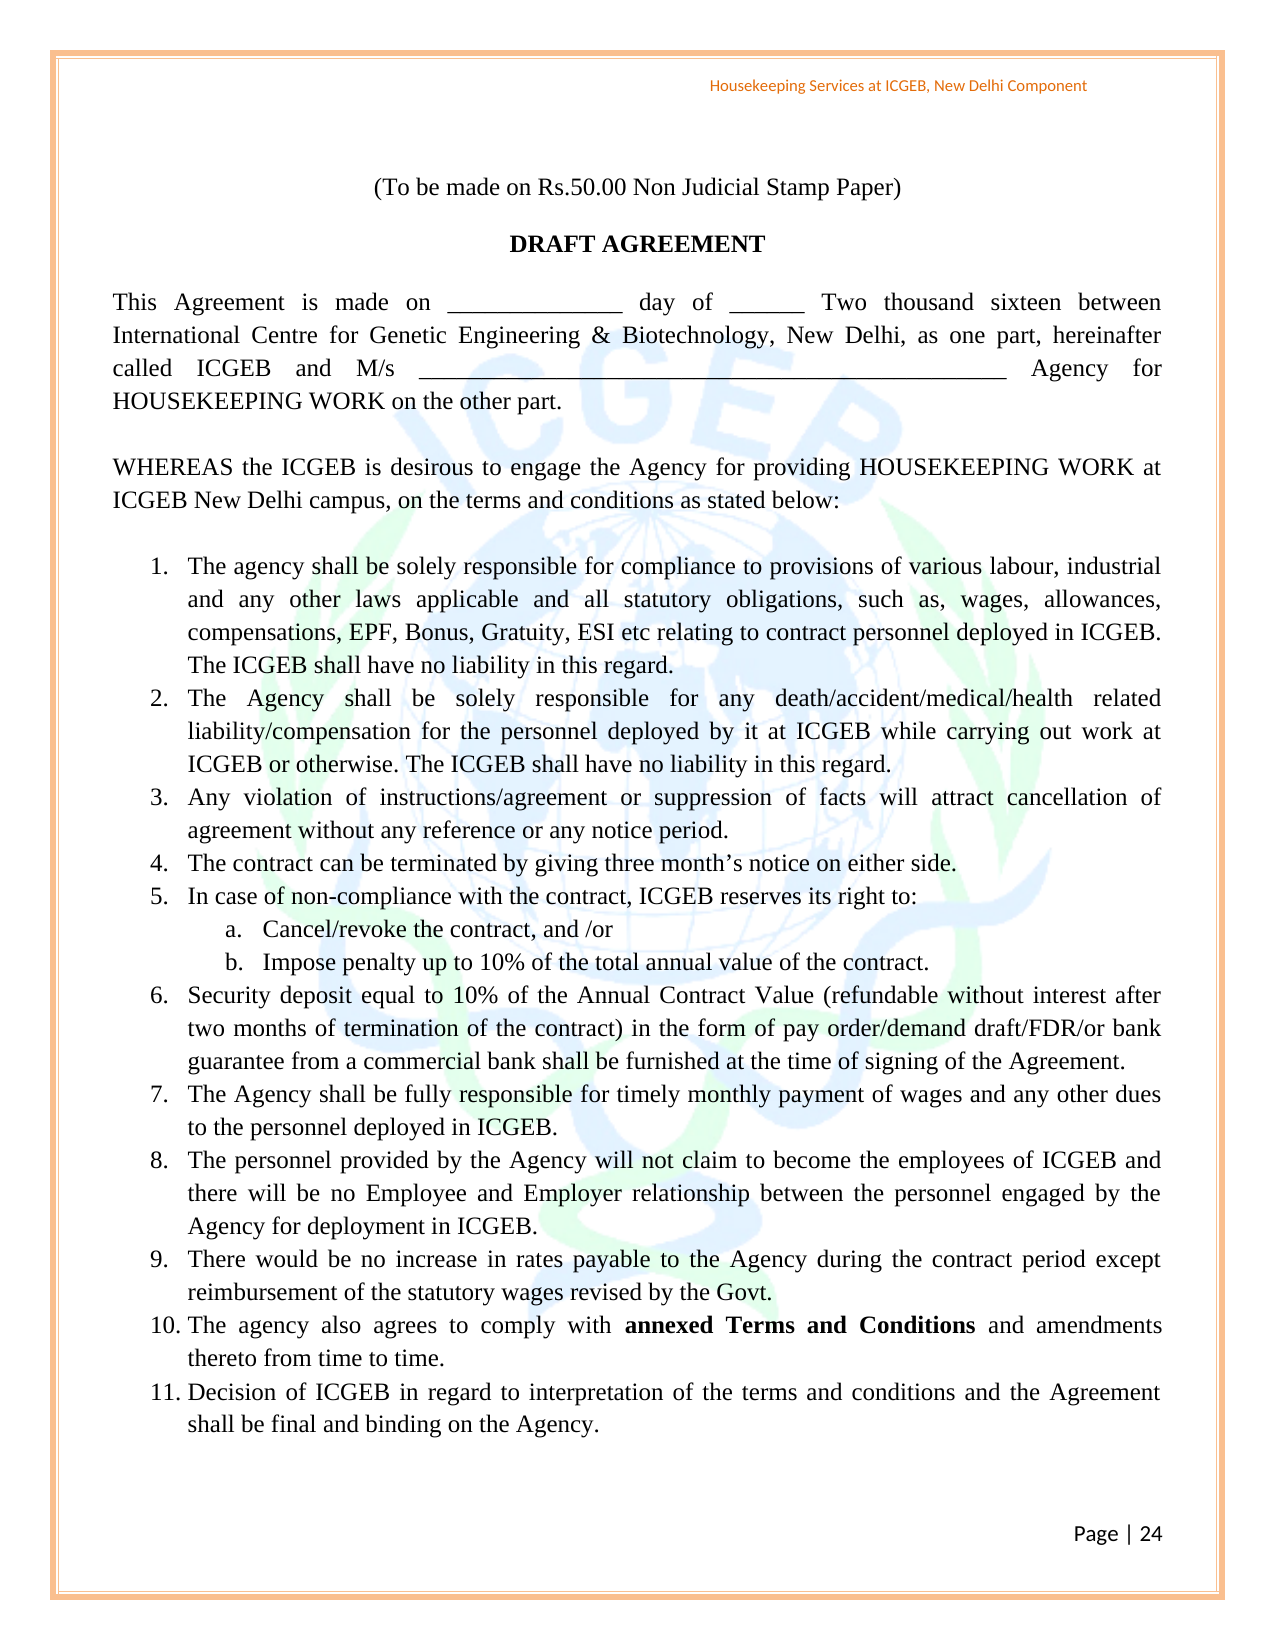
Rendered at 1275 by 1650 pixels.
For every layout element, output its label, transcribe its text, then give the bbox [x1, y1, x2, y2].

list The contract can be terminated by giving three month’s notice on either side. [150, 848, 1162, 877]
list The Agency shall be solely responsible for any death/accident/medical/health related liability/compensation for the personnel deployed by it at ICGEB while carrying out work at ICGEB or otherwise. The ICGEB shall have no liability in this regard. [150, 683, 1162, 778]
list Impose penalty up to 10% of the total annual value of the contract. [225, 947, 1162, 976]
text DRAFT AGREEMENT [112, 229, 1162, 258]
list The agency also agrees to comply with annexed Terms and Conditions and amendments thereto from time to time. [150, 1311, 1162, 1372]
list The Agency shall be fully responsible for timely monthly payment of wages and any other dues to the personnel deployed in ICGEB. [150, 1079, 1162, 1141]
list There would be no increase in rates payable to the Agency during the contract period except reimbursement of the statutory wages revised by the Govt. [150, 1244, 1162, 1306]
text This Agreement is made on ______________ day of ______ Two thousand sixteen between International Centre for Genetic Engineering & Biotechnology, New Delhi, as one part, hereinafter called ICGEB and M/s _______________________________________________ Agency for HOUSEKEEPING WORK on the other part. [112, 287, 1162, 415]
list The personnel provided by the Agency will not claim to become the employees of ICGEB and there will be no Employee and Employer relationship between the personnel engaged by the Agency for deployment in ICGEB. [150, 1145, 1162, 1240]
list Any violation of instructions/agreement or suppression of facts will attract cancellation of agreement without any reference or any notice period. [150, 782, 1162, 844]
text (To be made on Rs.50.00 Non Judicial Stamp Paper) [112, 172, 1162, 201]
list In case of non-compliance with the contract, ICGEB reserves its right to: [150, 881, 1162, 910]
text WHEREAS the ICGEB is desirous to engage the Agency for providing HOUSEKEEPING WORK at ICGEB New Delhi campus, on the terms and conditions as stated below: [112, 452, 1162, 514]
list Cancel/revoke the contract, and /or [225, 914, 1162, 943]
list Decision of ICGEB in regard to interpretation of the terms and conditions and the Agreement shall be final and binding on the Agency. [150, 1377, 1162, 1438]
list Security deposit equal to 10% of the Annual Contract Value (refundable without interest after two months of termination of the contract) in the form of pay order/demand draft/FDR/or bank guarantee from a commercial bank shall be furnished at the time of signing of the Agreement. [150, 980, 1162, 1075]
list The agency shall be solely responsible for compliance to provisions of various labour, industrial and any other laws applicable and all statutory obligations, such as, wages, allowances, compensations, EPF, Bonus, Gratuity, ESI etc relating to contract personnel deployed in ICGEB. The ICGEB shall have no liability in this regard. [150, 551, 1162, 679]
